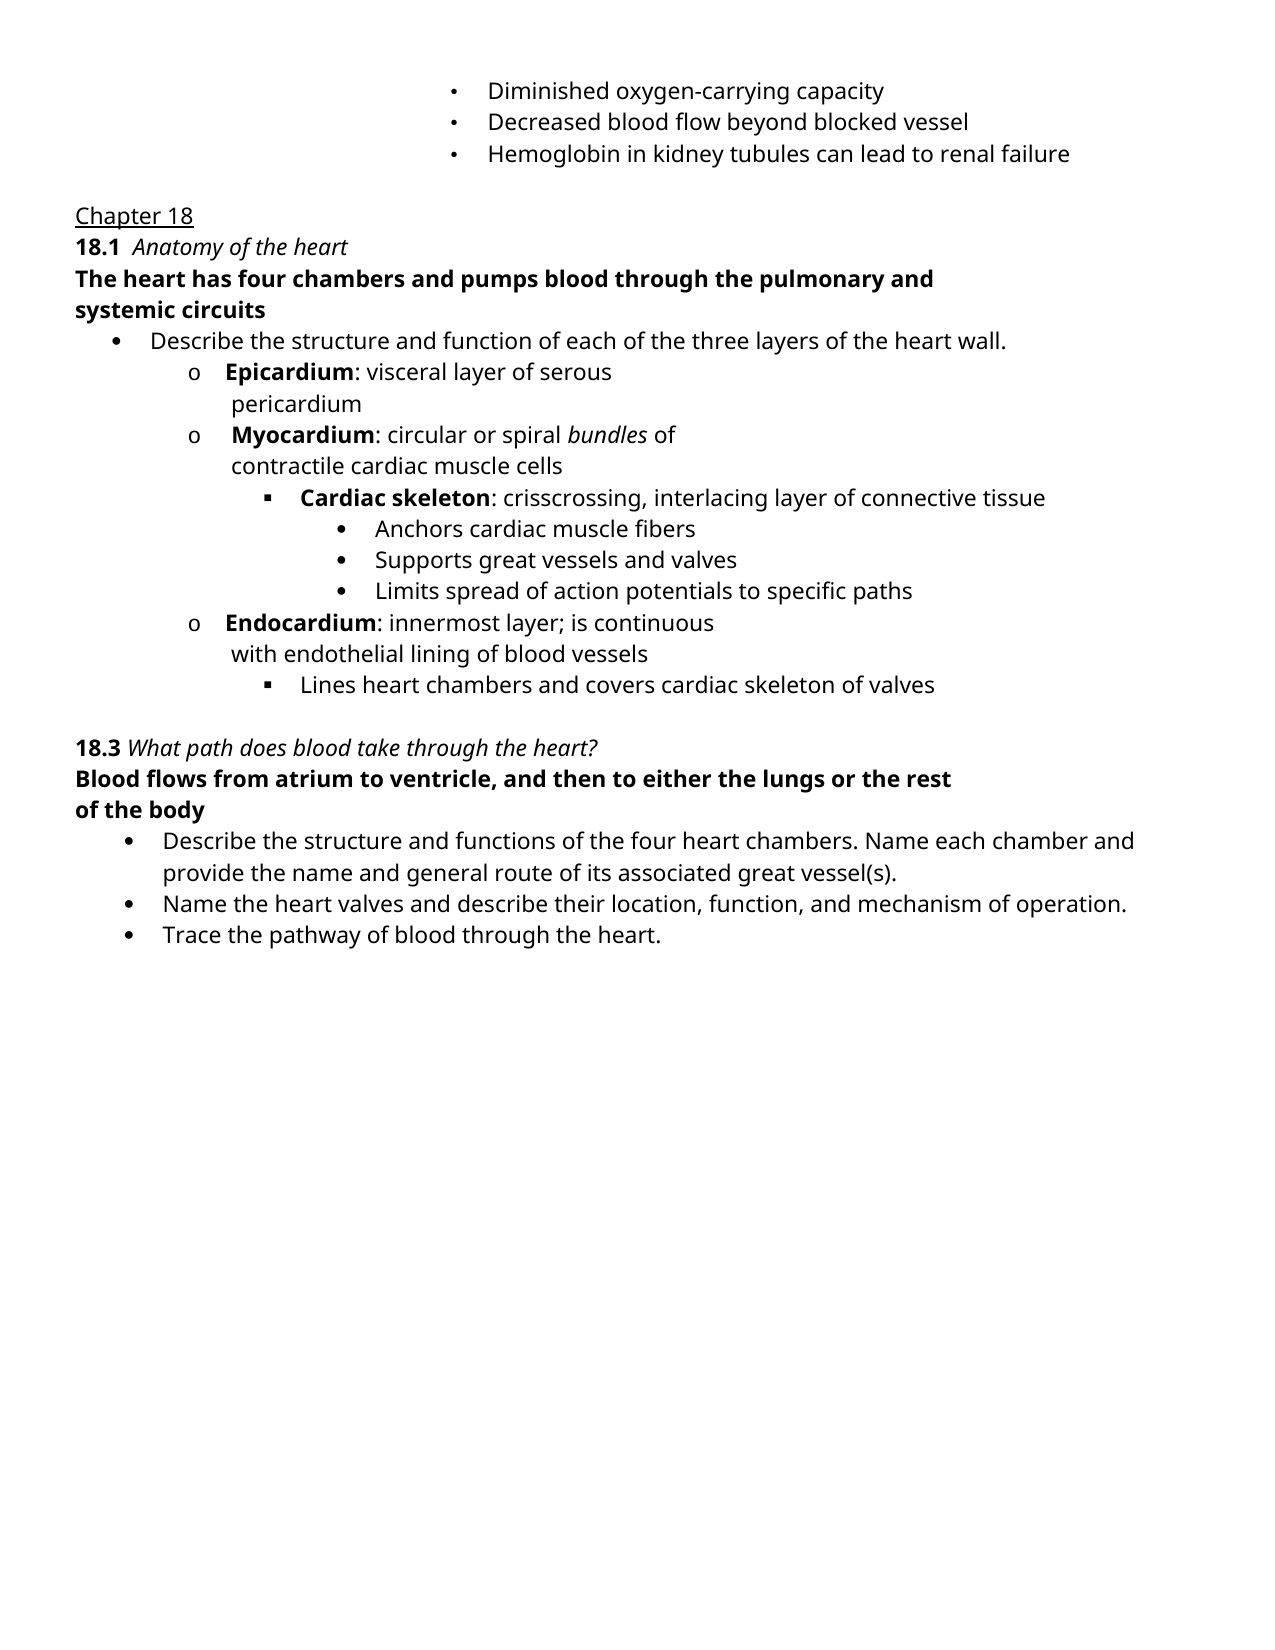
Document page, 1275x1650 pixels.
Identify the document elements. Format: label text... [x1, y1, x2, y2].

list Anchors cardiac muscle fibers [337, 513, 1200, 544]
list Epicardium: visceral layer of serous pericardium [187, 356, 1200, 419]
text Chapter 18 [75, 200, 1200, 231]
text 18.1 Anatomy of the heart [75, 231, 1200, 262]
list Cardiac skeleton: crisscrossing, interlacing layer of connective tissue [262, 481, 1200, 513]
list Supports great vessels and valves [337, 544, 1200, 575]
list Trace the pathway of blood through the heart. [125, 919, 1200, 950]
list Decreased blood flow beyond blocked vessel [450, 106, 1200, 137]
list Limits spread of action potentials to specific paths [337, 575, 1200, 606]
text Blood flows from atrium to ventricle, and then to either the lungs or the rest of the body [75, 763, 1200, 825]
list Lines heart chambers and covers cardiac skeleton of valves [262, 669, 1200, 700]
list Myocardium: circular or spiral bundles of contractile cardiac muscle cells [187, 419, 1200, 481]
list Describe the structure and functions of the four heart chambers. Name each chamber and provide the name and general route of its associated great vessel(s). [125, 825, 1200, 888]
list Diminished oxygen-carrying capacity [450, 75, 1200, 106]
list Describe the structure and function of each of the three layers of the heart wall. [112, 325, 1200, 356]
list Name the heart valves and describe their location, function, and mechanism of operation. [125, 888, 1200, 919]
text 18.3 What path does blood take through the heart? [75, 732, 1200, 763]
list Endocardium: innermost layer; is continuous with endothelial lining of blood vessels [187, 606, 1200, 669]
text The heart has four chambers and pumps blood through the pulmonary and systemic circuits [75, 262, 1200, 325]
list Hemoglobin in kidney tubules can lead to renal failure [450, 137, 1200, 169]
